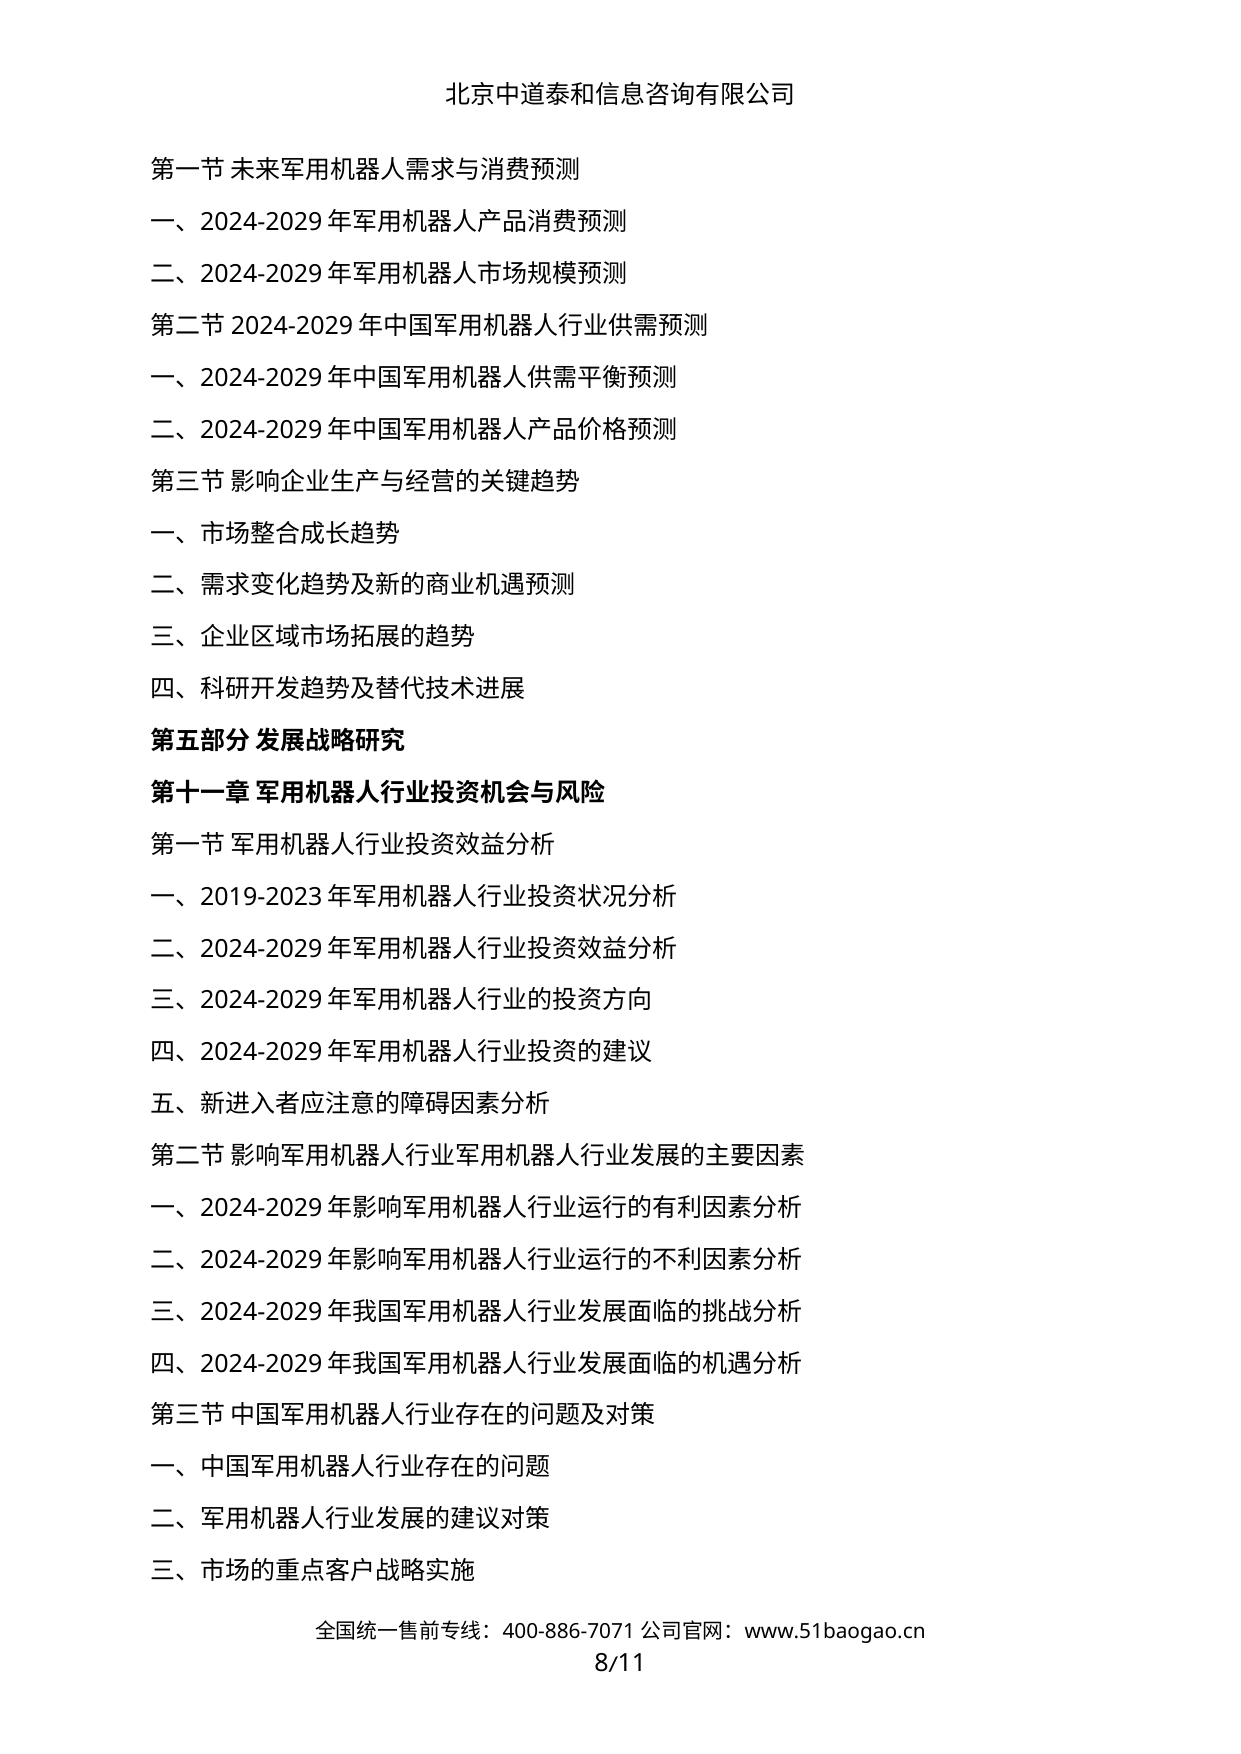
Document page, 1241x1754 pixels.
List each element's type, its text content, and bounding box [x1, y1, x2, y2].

text 第三节 中国军用机器人行业存在的问题及对策 [150, 1395, 1090, 1431]
text 三、企业区域市场拓展的趋势 [150, 617, 1090, 653]
text 二、军用机器人行业发展的建议对策 [150, 1499, 1090, 1535]
text 三、2024-2029年军用机器人行业的投资方向 [150, 980, 1090, 1016]
text 第三节 影响企业生产与经营的关键趋势 [150, 461, 1090, 497]
text 一、2024-2029年影响军用机器人行业运行的有利因素分析 [150, 1187, 1090, 1224]
text 第一节 未来军用机器人需求与消费预测 [150, 150, 1090, 186]
text 五、新进入者应注意的障碍因素分析 [150, 1084, 1090, 1120]
text 一、2024-2029年中国军用机器人供需平衡预测 [150, 357, 1090, 394]
text 第一节 军用机器人行业投资效益分析 [150, 824, 1090, 861]
text 一、中国军用机器人行业存在的问题 [150, 1447, 1090, 1483]
text 二、2024-2029年影响军用机器人行业运行的不利因素分析 [150, 1239, 1090, 1276]
text 第五部分 发展战略研究 [150, 721, 1090, 757]
text 三、2024-2029年我国军用机器人行业发展面临的挑战分析 [150, 1291, 1090, 1327]
text 一、2019-2023年军用机器人行业投资状况分析 [150, 876, 1090, 912]
text 一、市场整合成长趋势 [150, 513, 1090, 549]
text 第二节 2024-2029年中国军用机器人行业供需预测 [150, 306, 1090, 342]
text 四、2024-2029年军用机器人行业投资的建议 [150, 1032, 1090, 1068]
text 二、2024-2029年军用机器人行业投资效益分析 [150, 928, 1090, 964]
text 四、科研开发趋势及替代技术进展 [150, 669, 1090, 705]
text 二、需求变化趋势及新的商业机遇预测 [150, 565, 1090, 601]
text 三、市场的重点客户战略实施 [150, 1551, 1090, 1587]
text 第十一章 军用机器人行业投资机会与风险 [150, 772, 1090, 809]
text 四、2024-2029年我国军用机器人行业发展面临的机遇分析 [150, 1343, 1090, 1379]
text 二、2024-2029年中国军用机器人产品价格预测 [150, 409, 1090, 446]
text 一、2024-2029年军用机器人产品消费预测 [150, 202, 1090, 238]
text 第二节 影响军用机器人行业军用机器人行业发展的主要因素 [150, 1136, 1090, 1172]
text 二、2024-2029年军用机器人市场规模预测 [150, 254, 1090, 290]
